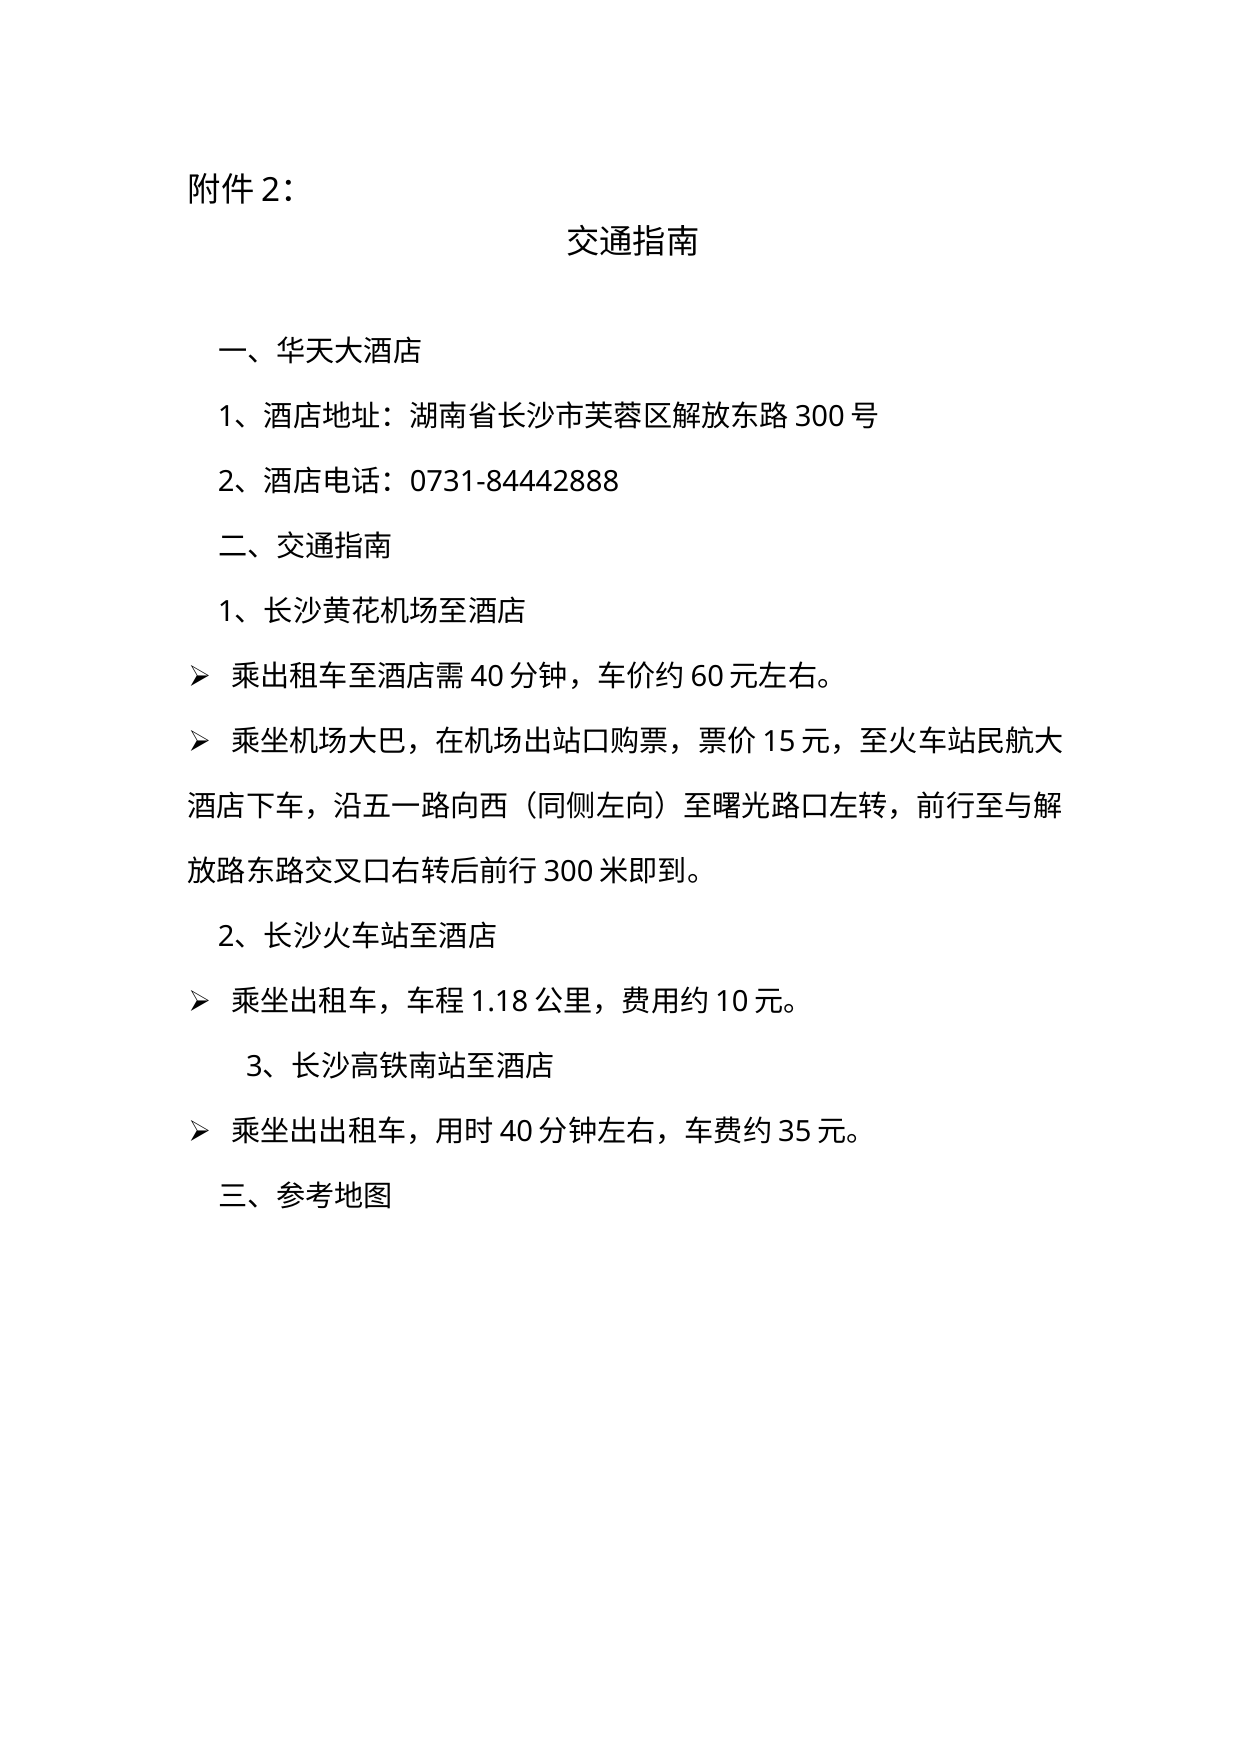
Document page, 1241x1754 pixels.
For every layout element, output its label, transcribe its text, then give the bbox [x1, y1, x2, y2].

list 乘坐出出租车，用时40分钟左右，车费约35元。 [187, 1096, 1078, 1161]
text 二、交通指南 [187, 511, 1078, 576]
text 三、参考地图 [187, 1161, 1078, 1226]
list 乘出租车至酒店需40分钟，车价约60元左右。 [187, 641, 1078, 706]
list 乘坐出租车，车程1.18公里，费用约10元。 [187, 966, 1078, 1031]
list 乘坐机场大巴，在机场出站口购票，票价15元，至火车站民航大酒店下车，沿五一路向西（同侧左向）至曙光路口左转，前行至与解放路东路交叉口右转后前行300米即到。 [187, 706, 1078, 901]
text 一、华天大酒店 [187, 316, 1078, 381]
text 附件2： [187, 160, 1078, 212]
text 2、酒店电话：0731-84442888 [187, 446, 1078, 511]
text 2、长沙火车站至酒店 [187, 901, 1078, 966]
text 交通指南 [187, 212, 1078, 264]
text 1、长沙黄花机场至酒店 [187, 576, 1078, 641]
text 3、长沙高铁南站至酒店 [231, 1031, 1078, 1096]
text 1、酒店地址：湖南省长沙市芙蓉区解放东路300号 [187, 381, 1078, 446]
